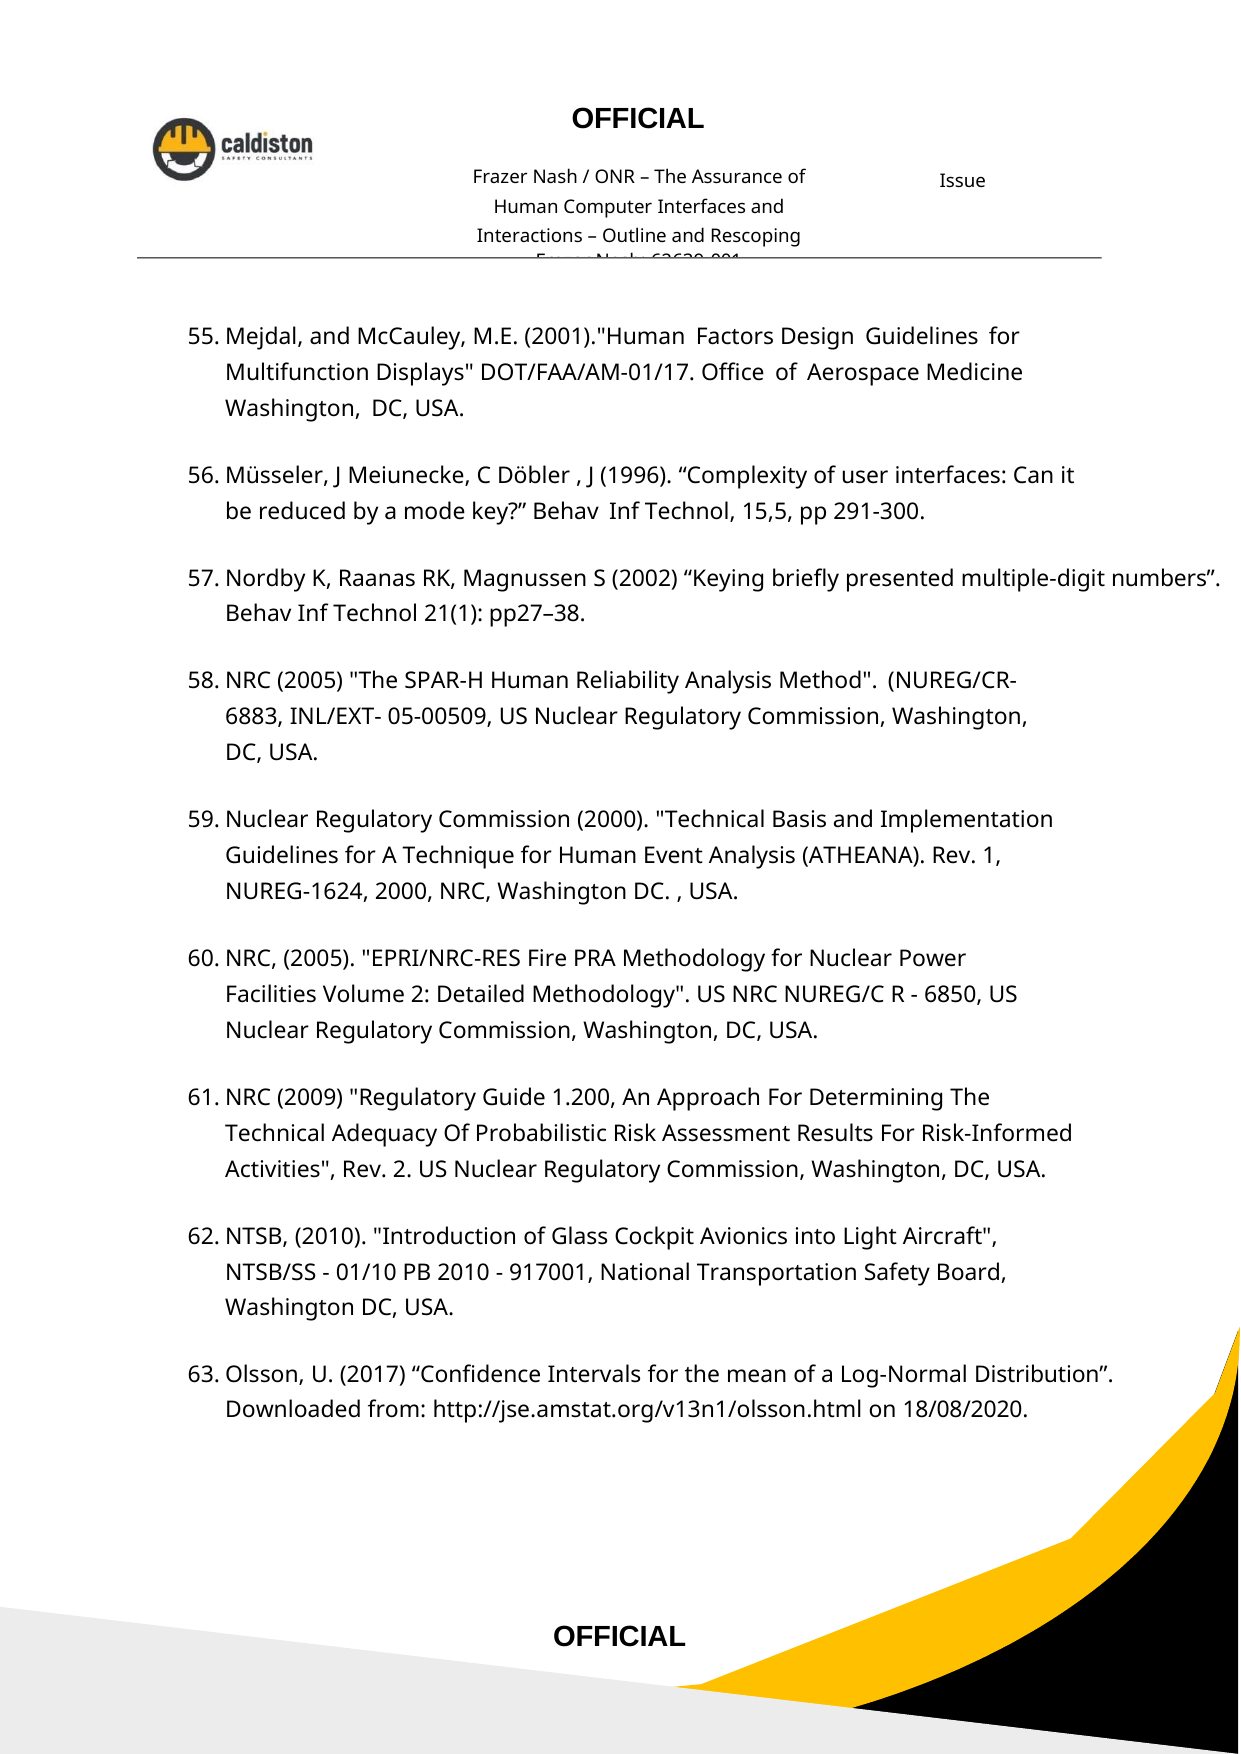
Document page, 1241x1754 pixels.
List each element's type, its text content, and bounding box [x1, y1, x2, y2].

text Behav Inf Technol 21(1): pp27–38. [225, 597, 1240, 628]
list Mejdal, and McCauley, M.E. (2001)."Human Factors Design Guidelines for Multifunction Displays" DOT/FAA/AM-01/17. Office of Aerospace Medicine Washington, DC, USA. [187, 320, 1038, 423]
list Müsseler, J Meiunecke, C Döbler , J (1996). “Complexity of user interfaces: Can it be reduced by a mode key?” Behav Inf Technol, 15,5, pp 291-300. [187, 459, 1080, 526]
list Nordby K, Raanas RK, Magnussen S (2002) “Keying briefly presented multiple-digit numbers”. [187, 562, 1240, 593]
list NRC, (2005). "EPRI/NRC-RES Fire PRA Methodology for Nuclear Power Facilities Volume 2: Detailed Methodology". US NRC NUREG/C R - 6850, US Nuclear Regulatory Commission, Washington, DC, USA. [187, 942, 1056, 1045]
picture [148, 110, 319, 187]
list Olsson, U. (2017) “Confidence Intervals for the mean of a Log-Normal Distribution”. [187, 1358, 1240, 1389]
list Nuclear Regulatory Commission (2000). "Technical Basis and Implementation Guidelines for A Technique for Human Event Analysis (ATHEANA). Rev. 1, NUREG-1624, 2000, NRC, Washington DC. , USA. [187, 803, 1074, 906]
list NRC (2005) "The SPAR-H Human Reliability Analysis Method". (NUREG/CR-6883, INL/EXT- 05-00509, US Nuclear Regulatory Commission, Washington, DC, USA. [187, 664, 1066, 767]
list NTSB, (2010). "Introduction of Glass Cockpit Avionics into Light Aircraft", NTSB/SS - 01/10 PB 2010 - 917001, National Transportation Safety Board, Washington DC, USA. [187, 1220, 1085, 1322]
text Downloaded from: http://jse.amstat.org/v13n1/olsson.html on 18/08/2020. [225, 1393, 1240, 1424]
list NRC (2009) "Regulatory Guide 1.200, An Approach For Determining The Technical Adequacy Of Probabilistic Risk Assessment Results For Risk-Informed Activities", Rev. 2. US Nuclear Regulatory Commission, Washington, DC, USA. [187, 1081, 1083, 1184]
